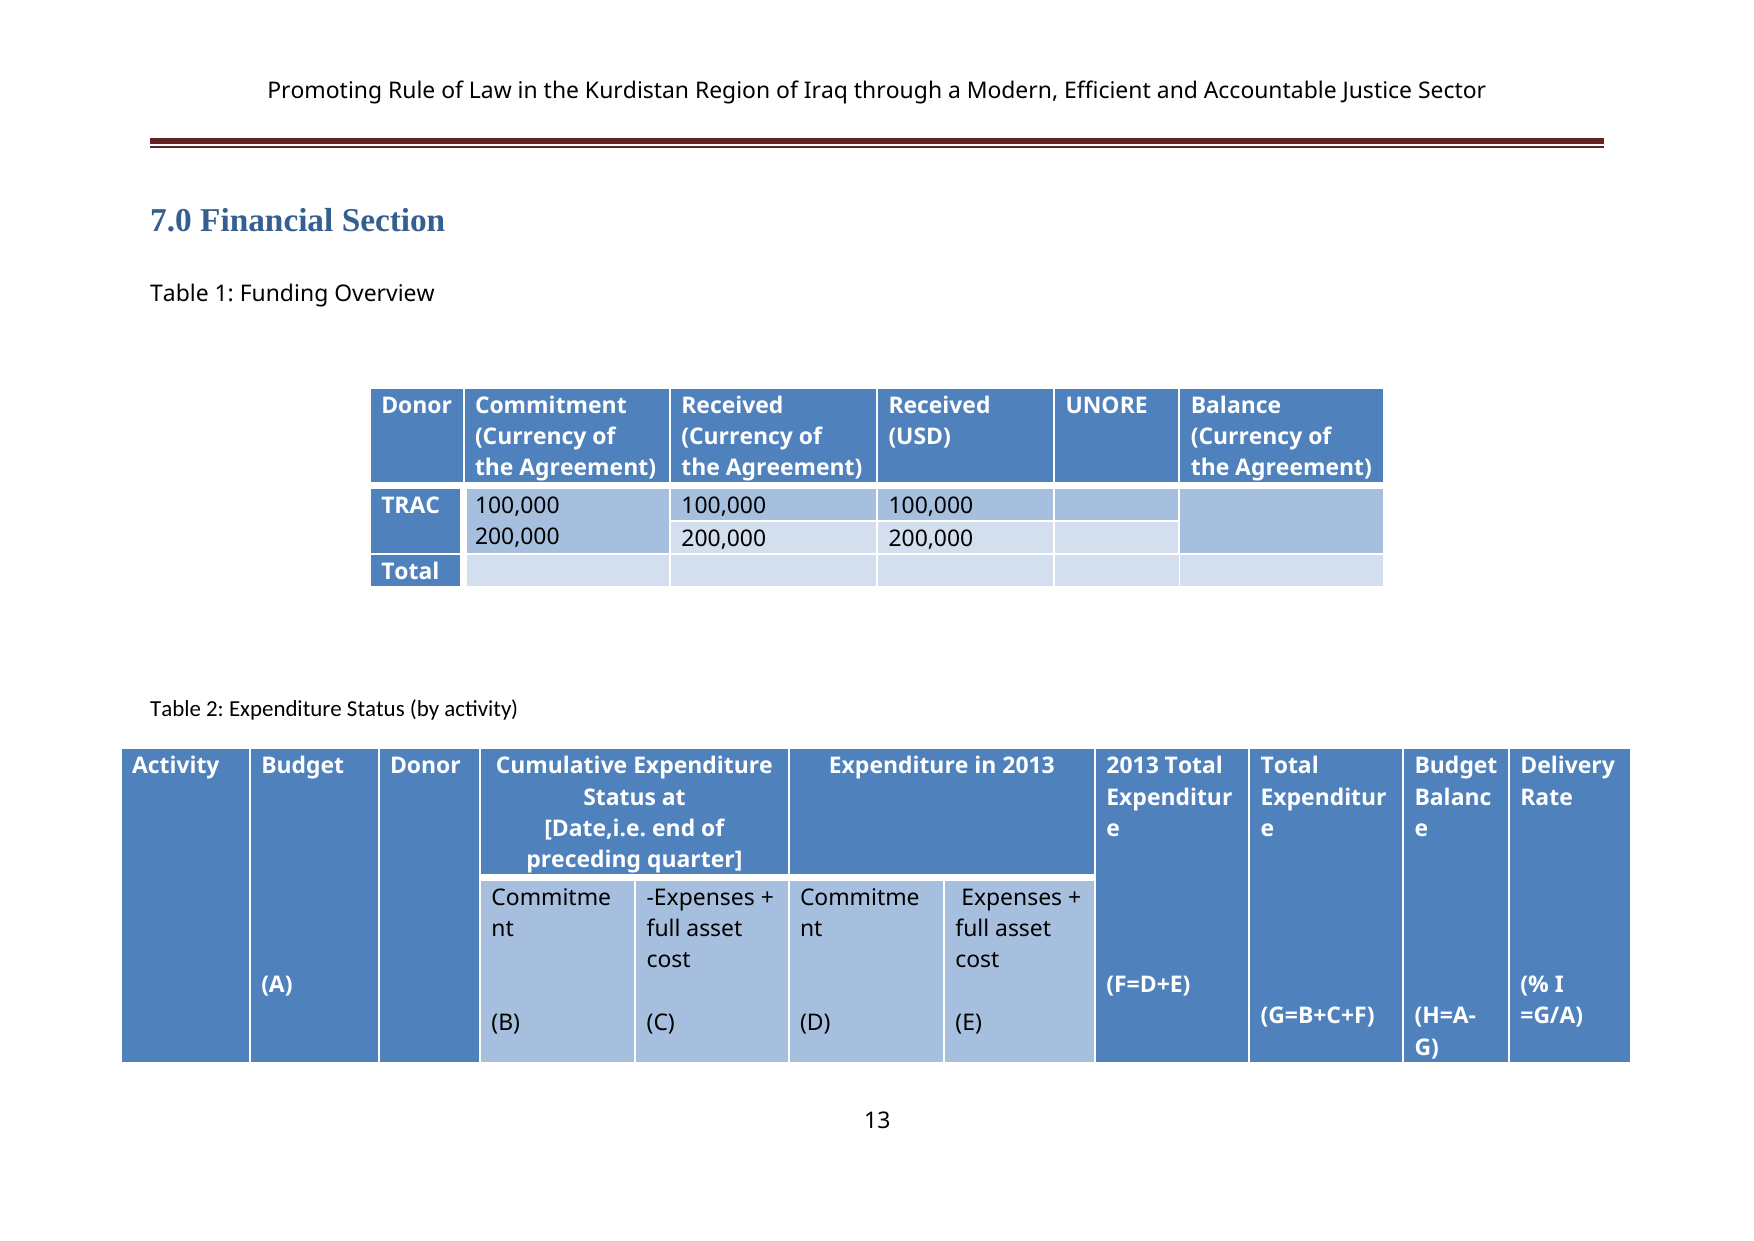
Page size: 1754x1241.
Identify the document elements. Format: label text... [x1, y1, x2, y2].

subtitle 7.0 Financial Section [150, 200, 1604, 238]
table_cell 100,000 [671, 489, 876, 520]
table_cell [1055, 489, 1178, 520]
table_cell TRAC [371, 489, 460, 553]
table_header Expenditure in 2013 [790, 749, 1094, 874]
table_header Delivery Rate (% I =G/A) [1510, 749, 1630, 1062]
table_header Total Expenditure (G=B+C+F) [1250, 749, 1402, 1062]
table_cell -Expenses + full asset cost (C) [636, 881, 788, 1062]
table_cell [1055, 555, 1179, 586]
table_header Budget Balance (H=A-G) [1404, 749, 1508, 1062]
table_cell Expenses + full asset cost (E) [945, 881, 1094, 1062]
table_header 2013 Total Expenditure (F=D+E) [1096, 749, 1248, 1062]
table_cell Commitment (B) [481, 881, 634, 1062]
table_header Received (Currency of the Agreement) [671, 389, 876, 482]
table_header Budget (A) [251, 749, 378, 1062]
table_header Cumulative Expenditure Status at [Date,i.e. end of preceding quarter] [481, 749, 788, 874]
table_header Donor [380, 749, 479, 1062]
table_header Commitment (Currency of the Agreement) [465, 389, 669, 482]
table_cell [467, 555, 669, 586]
table_cell 100,000 [878, 489, 1053, 520]
text Table 2: Expenditure Status (by activity) [150, 694, 1604, 722]
table_cell [1180, 489, 1383, 553]
table_header Activity [122, 749, 249, 1062]
table_cell [1055, 522, 1178, 553]
table_header UNORE [1055, 389, 1178, 482]
table_cell 200,000 [671, 522, 876, 553]
table_header Balance (Currency of the Agreement) [1180, 389, 1383, 482]
table_cell 200,000 [878, 522, 1053, 553]
table_header Donor [371, 389, 463, 482]
table_cell Commitment (D) [790, 881, 943, 1062]
table_cell Total [371, 555, 460, 586]
table_cell [671, 555, 876, 586]
table_header Received (USD) [878, 389, 1053, 482]
text Table 1: Funding Overview [150, 244, 1604, 308]
table_cell [1180, 555, 1383, 586]
table_cell 100,000 200,000 [467, 489, 669, 553]
table_cell [878, 555, 1053, 586]
